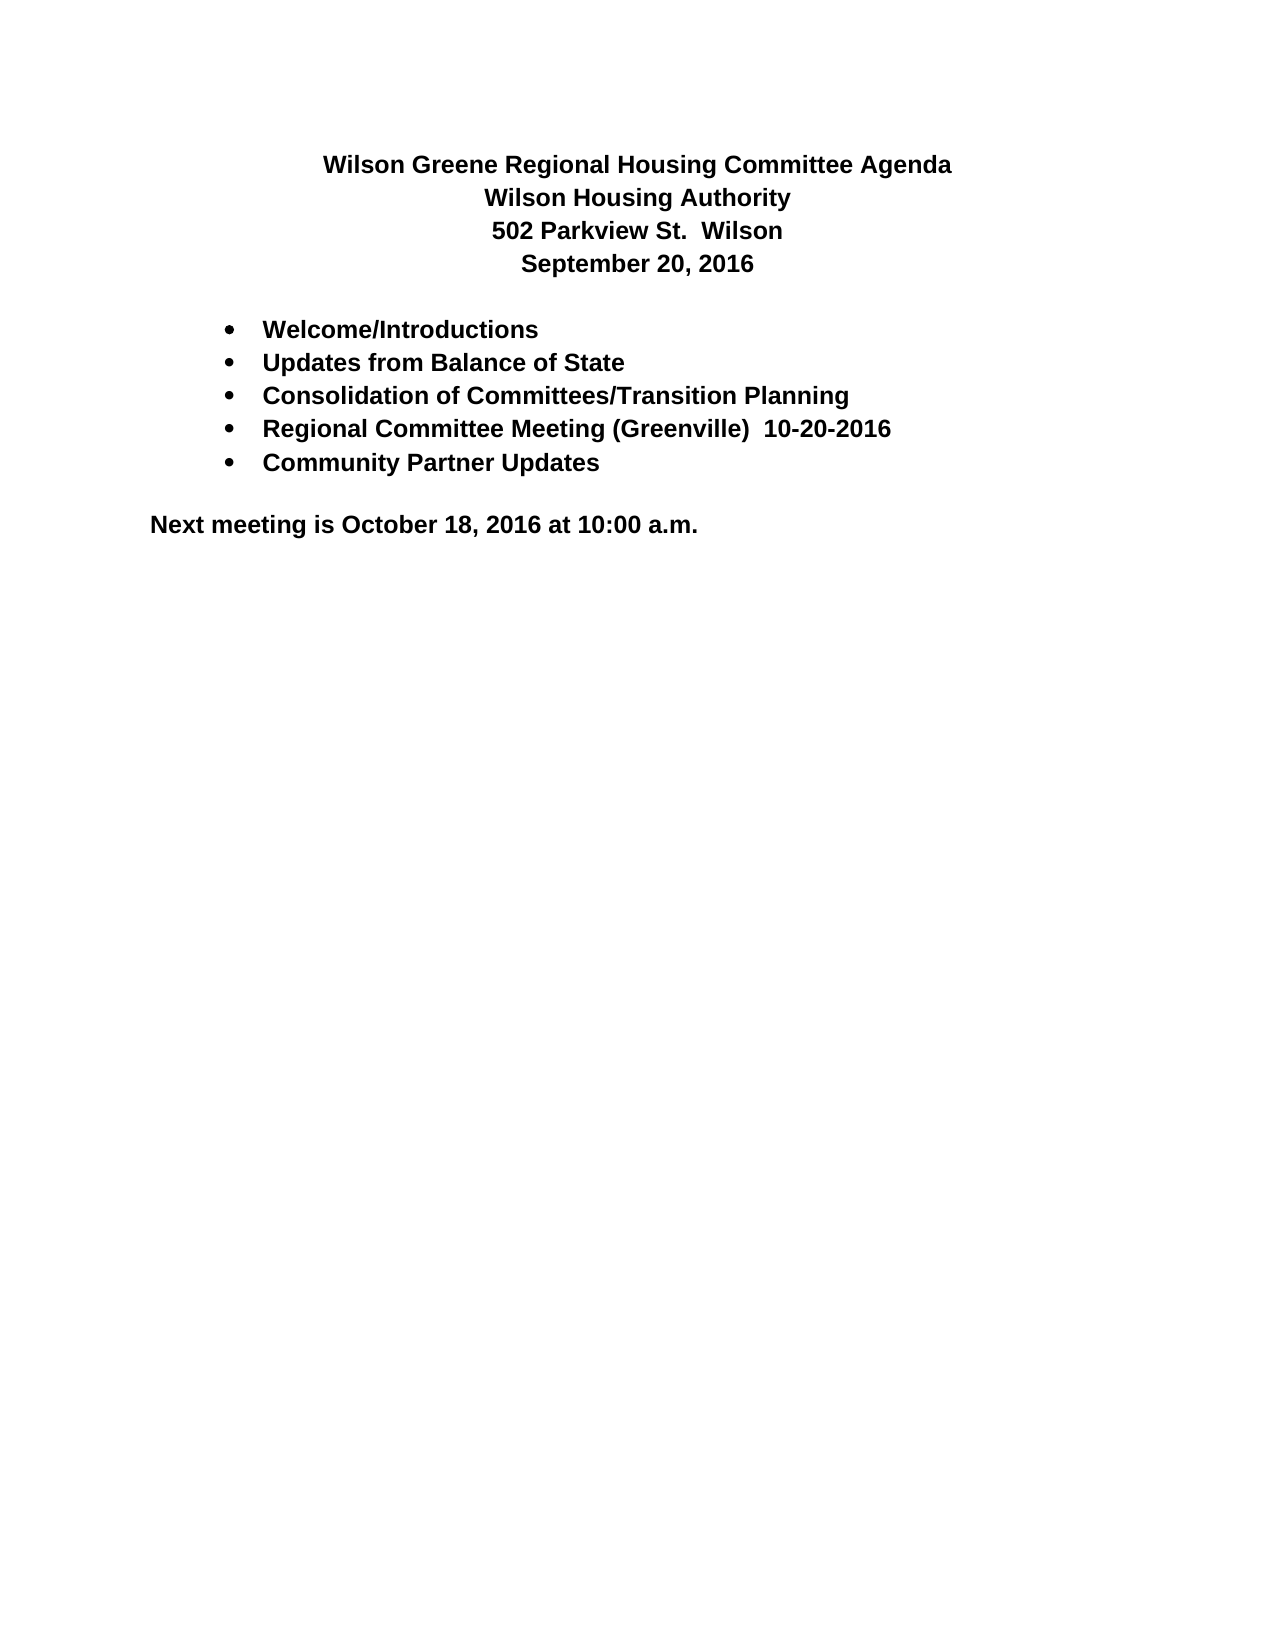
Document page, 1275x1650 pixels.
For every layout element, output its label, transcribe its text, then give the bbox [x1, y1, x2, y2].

text 502 Parkview St. Wilson [150, 216, 1125, 245]
list Welcome/Introductions [225, 315, 1125, 344]
text Wilson Housing Authority [150, 183, 1125, 212]
list Regional Committee Meeting (Greenville) 10-20-2016 [225, 414, 1125, 443]
text September 20, 2016 [150, 249, 1125, 278]
text Wilson Greene Regional Housing Committee Agenda [150, 150, 1125, 179]
list Updates from Balance of State [225, 348, 1125, 377]
list Community Partner Updates [225, 448, 1125, 476]
list Consolidation of Committees/Transition Planning [225, 381, 1125, 410]
text Next meeting is October 18, 2016 at 10:00 a.m. [150, 510, 1125, 539]
